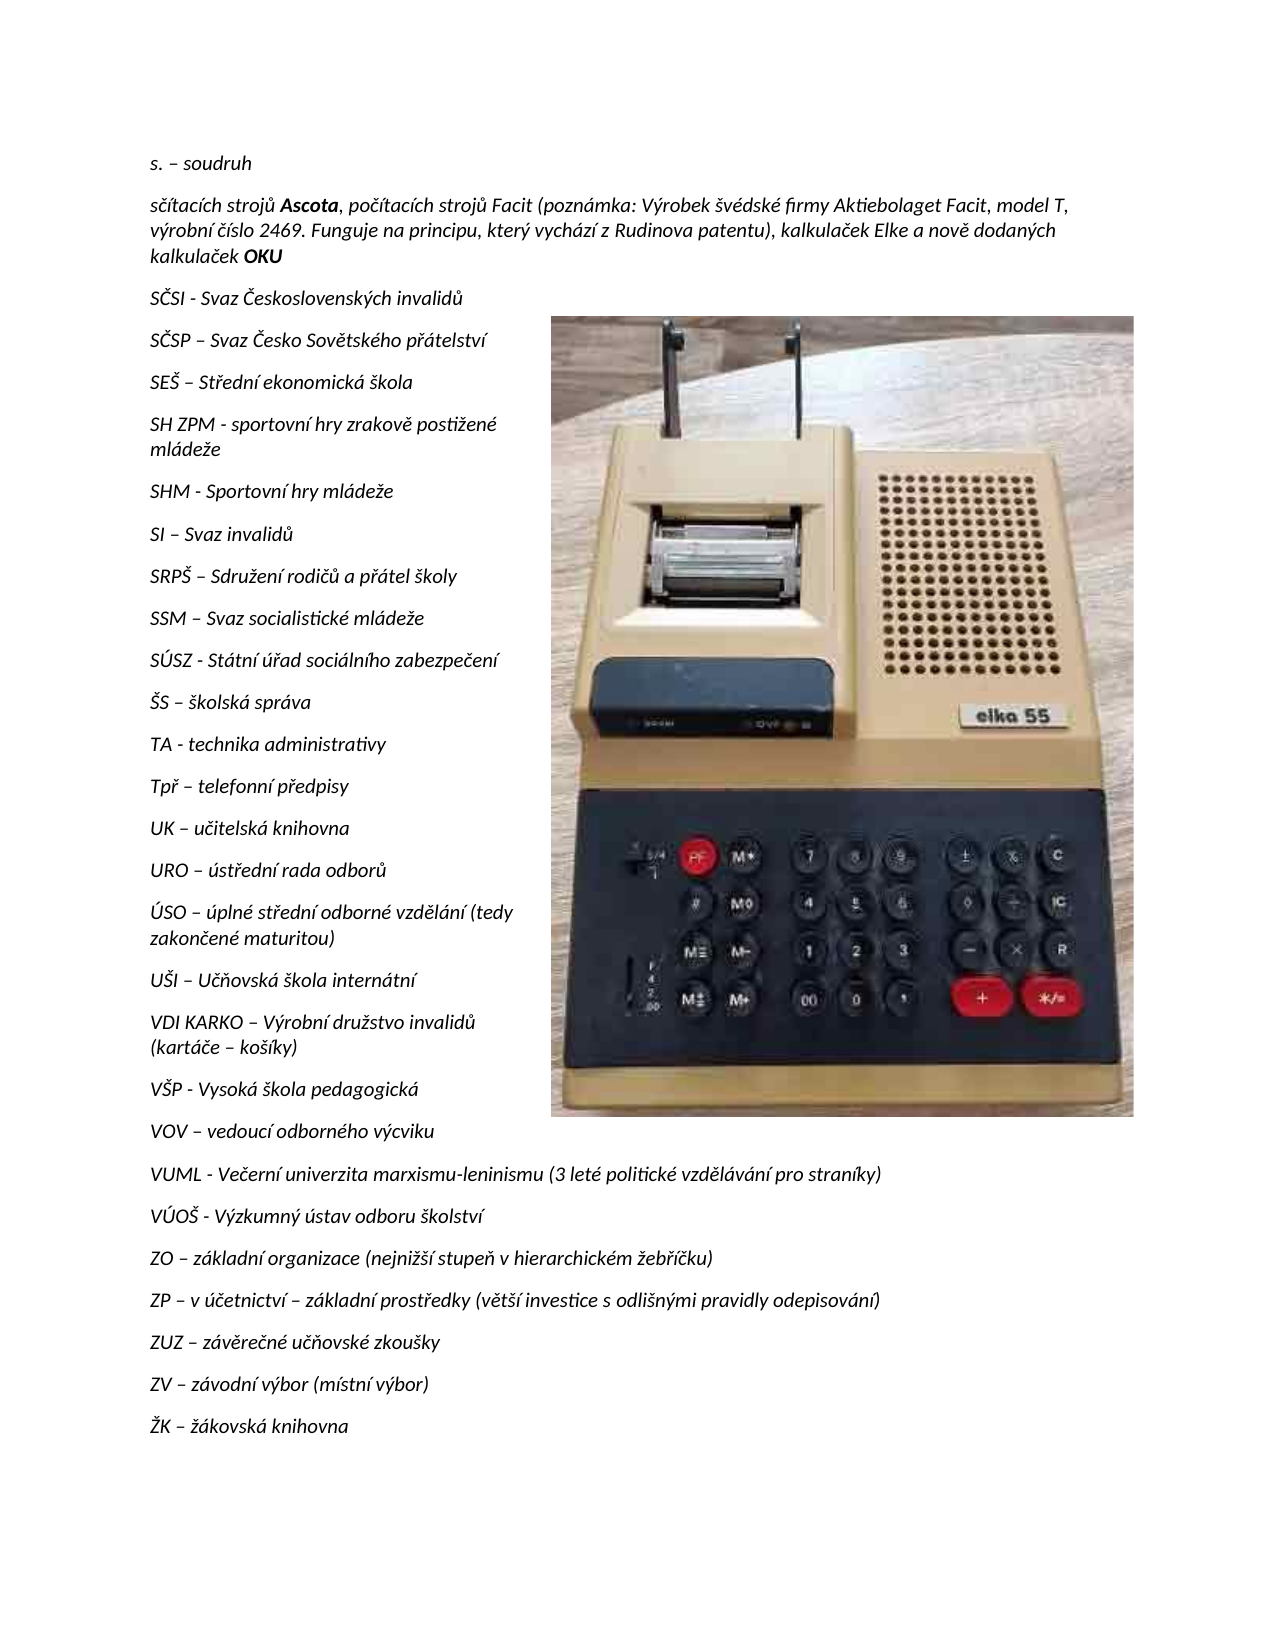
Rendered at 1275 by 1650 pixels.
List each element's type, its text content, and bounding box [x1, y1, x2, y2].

text VOV – vedoucí odborného výcviku [150, 1119, 1125, 1144]
text SEŠ – Střední ekonomická škola [150, 369, 551, 394]
text VDI KARKO – Výrobní družstvo invalidů (kartáče – košíky) [150, 1009, 551, 1060]
text SČSI - Svaz Československých invalidů [150, 285, 1125, 310]
text ZV – závodní výbor (místní výbor) [150, 1371, 1125, 1397]
picture [551, 316, 1134, 1117]
text ŽK – žákovská knihovna [150, 1413, 1125, 1439]
text UK – učitelská knihovna [150, 815, 551, 841]
text ZO – základní organizace (nejnižší stupeň v hierarchickém žebříčku) [150, 1245, 1125, 1270]
text TA - technika administrativy [150, 731, 551, 757]
text SSM – Svaz socialistické mládeže [150, 605, 551, 630]
text ZUZ – závěrečné učňovské zkoušky [150, 1329, 1125, 1354]
text ÚSO – úplné střední odborné vzdělání (tedy zakončené maturitou) [150, 899, 551, 950]
text Tpř – telefonní předpisy [150, 773, 551, 799]
text SÚSZ - Státní úřad sociálního zabezpečení [150, 647, 551, 672]
text SHM - Sportovní hry mládeže [150, 479, 551, 504]
text VÚOŠ - Výzkumný ústav odboru školství [150, 1203, 1125, 1228]
text VUML - Večerní univerzita marxismu-leninismu (3 leté politické vzdělávání pro straníky) [150, 1161, 1125, 1186]
text SČSP – Svaz Česko Sovětského přátelství [150, 327, 551, 352]
text UŠI – Učňovská škola internátní [150, 967, 551, 992]
text sčítacích strojů Ascota, počítacích strojů Facit (poznámka: Výrobek švédské firmy Aktiebolaget Facit, model T, výrobní číslo 2469. Funguje na principu, který vychází z Rudinova patentu), kalkulaček Elke a nově dodaných kalkulaček OKU [150, 192, 1125, 268]
text ŠS – školská správa [150, 689, 551, 714]
text s. – soudruh [150, 150, 1125, 175]
text URO – ústřední rada odborů [150, 857, 551, 883]
text VŠP - Vysoká škola pedagogická [150, 1077, 551, 1102]
text SRPŠ – Sdružení rodičů a přátel školy [150, 563, 551, 588]
text SI – Svaz invalidů [150, 521, 551, 546]
text ZP – v účetnictví – základní prostředky (větší investice s odlišnými pravidly odepisování) [150, 1287, 1125, 1312]
text SH ZPM - sportovní hry zrakově postižené mládeže [150, 411, 551, 462]
